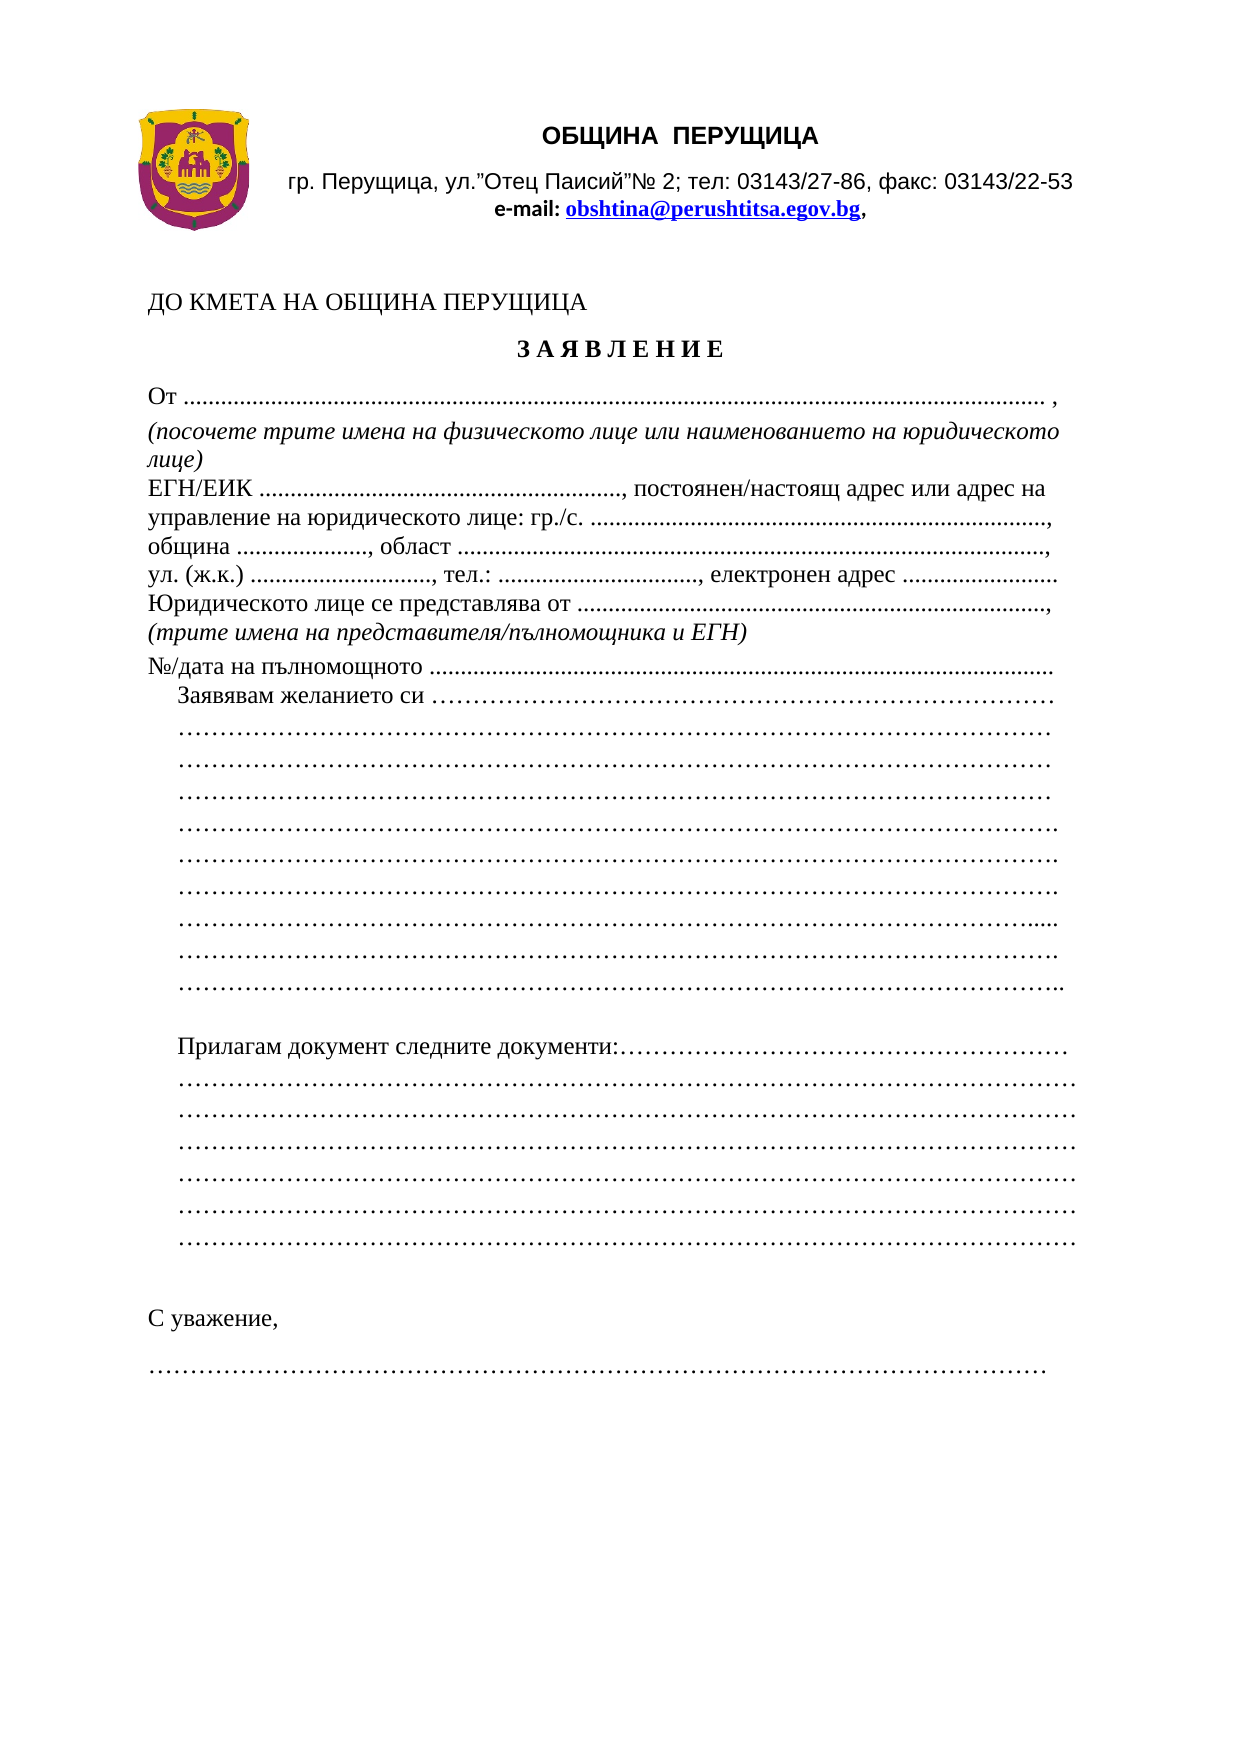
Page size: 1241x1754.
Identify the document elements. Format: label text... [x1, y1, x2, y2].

text №/дата на пълномощното .................................................................................................... [148, 651, 1093, 680]
text ЕГН/ЕИК .........................................................., постоянен/настоящ адрес или адрес на управление на юридическото лице: гр./с. ........................................................................., [148, 473, 1093, 531]
text ДО КМЕТА НА ОБЩИНА ПЕРУЩИЦА [148, 287, 1093, 316]
text ……………………………………………………………………………………………. [148, 871, 1093, 900]
text Прилагам документ следните документи:……………………………………………… [148, 1031, 1093, 1059]
text …………………………………………………………………………………………….. [148, 967, 1093, 996]
text ……………………………………………………………………………………………… [148, 1350, 1093, 1379]
text …………………………………………………………………………………………… [148, 776, 1093, 804]
text ……………………………………………………………………………………………. [148, 808, 1093, 836]
text От .......................................................................................................................................... , [148, 381, 1093, 410]
text ……………………………………………………………………………………………… [148, 1063, 1093, 1091]
text община ....................., област .............................................................................................., [148, 531, 1093, 559]
text ……………………………………………………………………………………………… [148, 1094, 1093, 1123]
text ……………………………………………………………………………………………… [148, 1190, 1093, 1219]
text …………………………………………………………………………………………..... [148, 903, 1093, 932]
text (посочете трите имена на физическото лице или наименованието на юридическото лице) [148, 416, 1093, 473]
text ……………………………………………………………………………………………… [148, 1126, 1093, 1155]
text ……………………………………………………………………………………………… [148, 1158, 1093, 1187]
text ОБЩИНА ПЕРУЩИЦА [250, 121, 1093, 150]
text (трите имена на представителя/пълномощника и ЕГН) [148, 617, 1069, 646]
text ул. (ж.к.) ............................., тел.: ................................, електронен адрес ......................... Юридическото лице се представлява от ..........................................................................., [148, 559, 1093, 617]
text …………………………………………………………………………………………… [148, 712, 1093, 741]
text гр. Перущица, ул.”Отец Паисий”№ 2; тел: 03143/27-86, факс: 03143/22-53 [250, 168, 1093, 194]
text e-mail: obshtina@perushtitsa.egov.bg, [250, 194, 1093, 222]
text …………………………………………………………………………………………… [148, 744, 1093, 773]
text ……………………………………………………………………………………………. [148, 935, 1093, 964]
text З А Я В Л Е Н И Е [148, 334, 1093, 363]
text С уважение, [148, 1303, 1093, 1332]
picture [138, 109, 250, 231]
text ……………………………………………………………………………………………… [148, 1222, 1093, 1251]
text ……………………………………………………………………………………………. [148, 839, 1093, 868]
text Заявявам желанието си ………………………………………………………………… [148, 680, 1093, 709]
